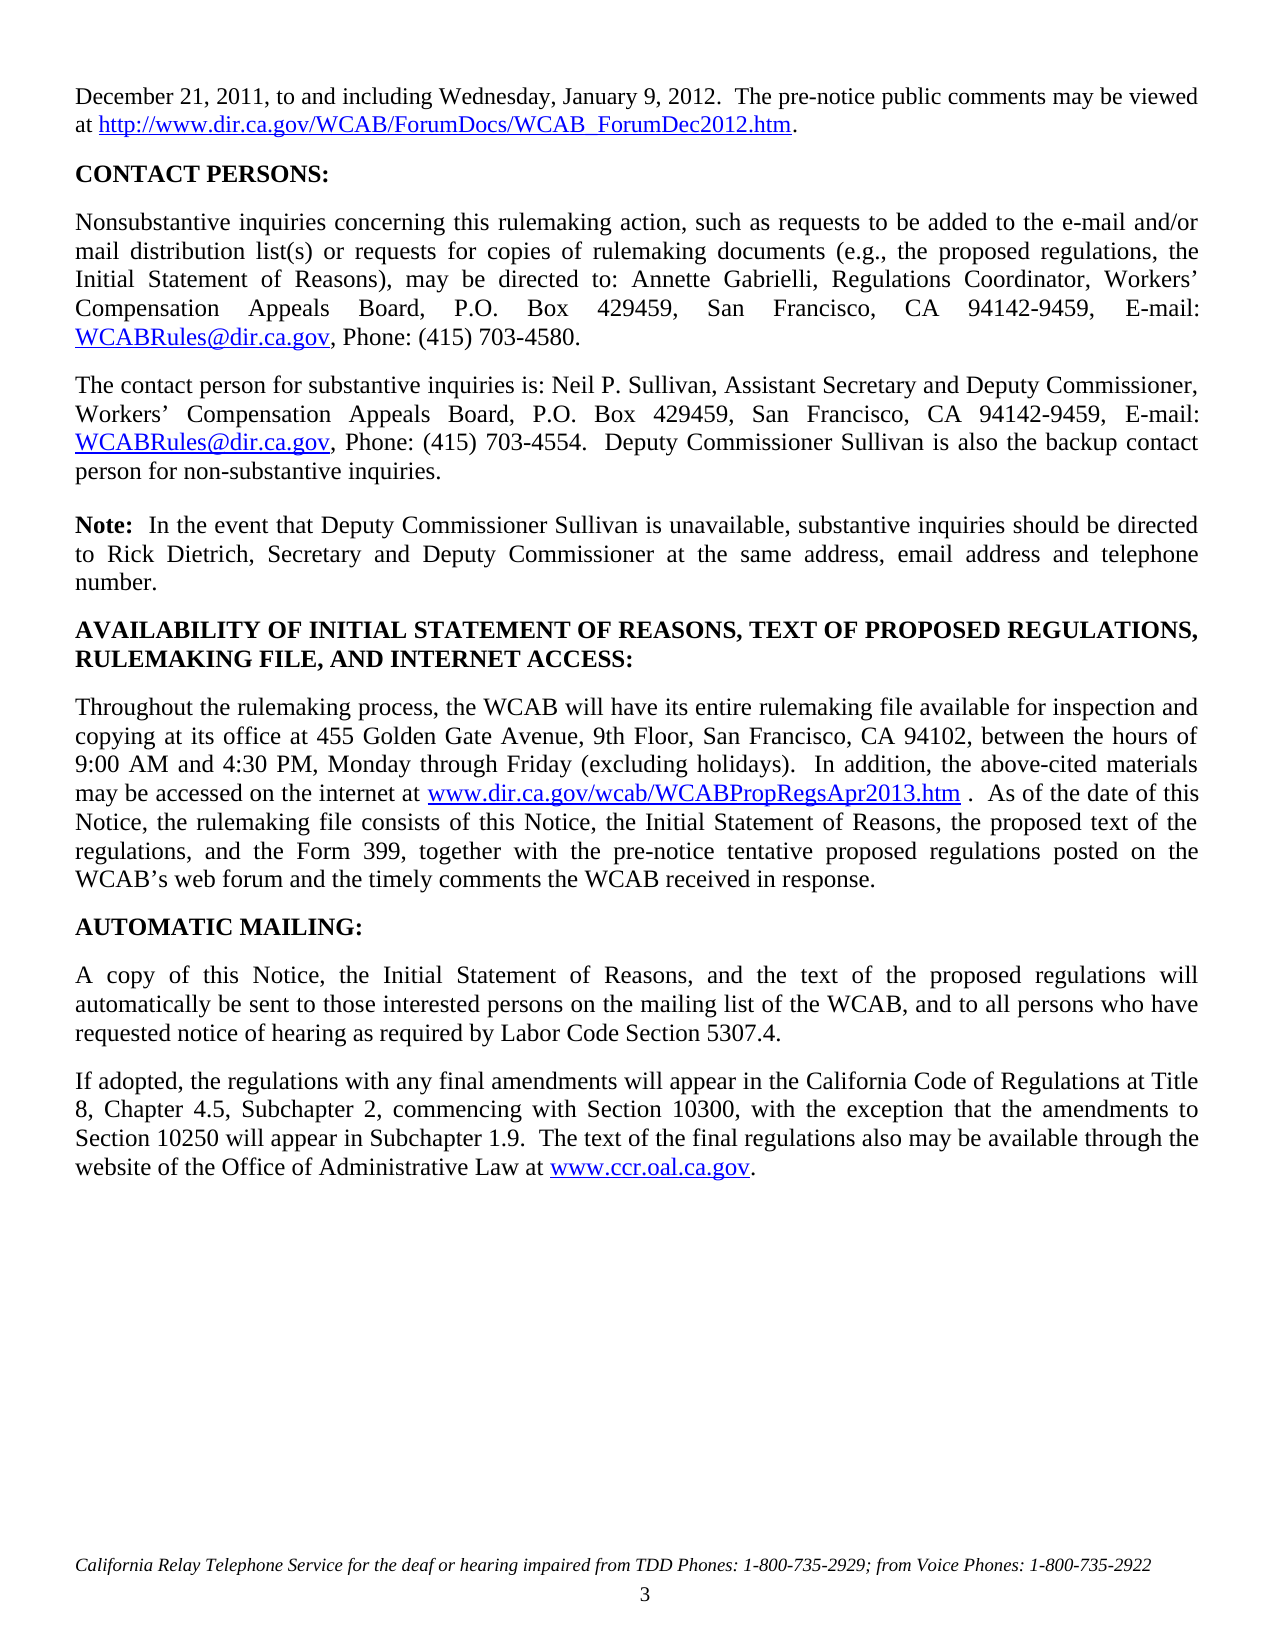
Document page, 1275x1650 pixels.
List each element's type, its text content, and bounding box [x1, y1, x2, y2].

text Throughout the rulemaking process, the will have its entire rulemaking file available for inspection and copying at its office at , 9th Floor, , between the hours of 9:00 AM and 4:30 PM, Monday through Friday (excluding holidays). In addition, the above-cited materials may be accessed on the internet at www.dir.ca.gov/wcab/WCABPropRegsApr2013.htm . As of the date of this Notice, the rulemaking file consists of this Notice, the Initial Statement of Reasons, the proposed text of the regulations, and the Form 399, together with the pre-notice tentative proposed regulations posted on the WCAB’s web forum and the timely comments the WCAB received in response. [75, 692, 1200, 893]
text Note: In the event that Deputy Commissioner Sullivan is unavailable, substantive inquiries should be directed to , Secretary and Deputy Commissioner at the same address, email address and telephone number. [75, 510, 1200, 596]
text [75, 82, 1200, 137]
subtitle AVAILABILITY OF INITIAL STATEMENT OF REASONS, TEXT OF PROPOSED REGULATIONS, RULEMAKING FILE, AND INTERNET ACCESS: [75, 615, 1200, 673]
text A copy of this Notice, the Initial Statement of Reasons, and the text of the proposed regulations will automatically be sent to those interested persons on the mailing list of the WCAB, and to all persons who have requested notice of hearing as required by Labor Code Section 5307.4. [75, 960, 1200, 1047]
subtitle CONTACT PERSONS: [75, 159, 1200, 188]
subtitle AUTOMATIC MAILING: [75, 912, 1200, 941]
text The contact person for substantive inquiries is: Neil P. Sullivan, Assistant Secretary and Deputy Commissioner, Workers’ Compensation Appeals Board, P.O. Box 429459, San Francisco, CA 94142-9459, E-mail: WCABRules@dir.ca.gov, Phone: (415) 703-4554. Deputy Commissioner Sullivan is also the backup contact person for non-substantive inquiries. [75, 370, 1200, 485]
text Nonsubstantive inquiries concerning this rulemaking action, such as requests to be added to the e-mail and/or mail distribution list(s) or requests for copies of rulemaking documents (e.g., the proposed regulations, the Initial Statement of Reasons), may be directed to: Annette Gabrielli, Regulations Coordinator, Workers’ Compensation Appeals Board, P.O. Box 429459, San Francisco, CA 94142-9459, E-mail: WCABRules@dir.ca.gov, Phone: (415) 703-4580. [75, 207, 1200, 351]
text If adopted, the regulations with any final amendments will appear in the California Code of Regulations at Title 8, Chapter 4.5, Subchapter 2, commencing with Section 10300, with the exception that the amendments to Section 10250 will appear in Subchapter 1.9. The text of the final regulations also may be available through the website of the Office of Administrative Law at www.ccr.oal.ca.gov. [75, 1066, 1200, 1181]
